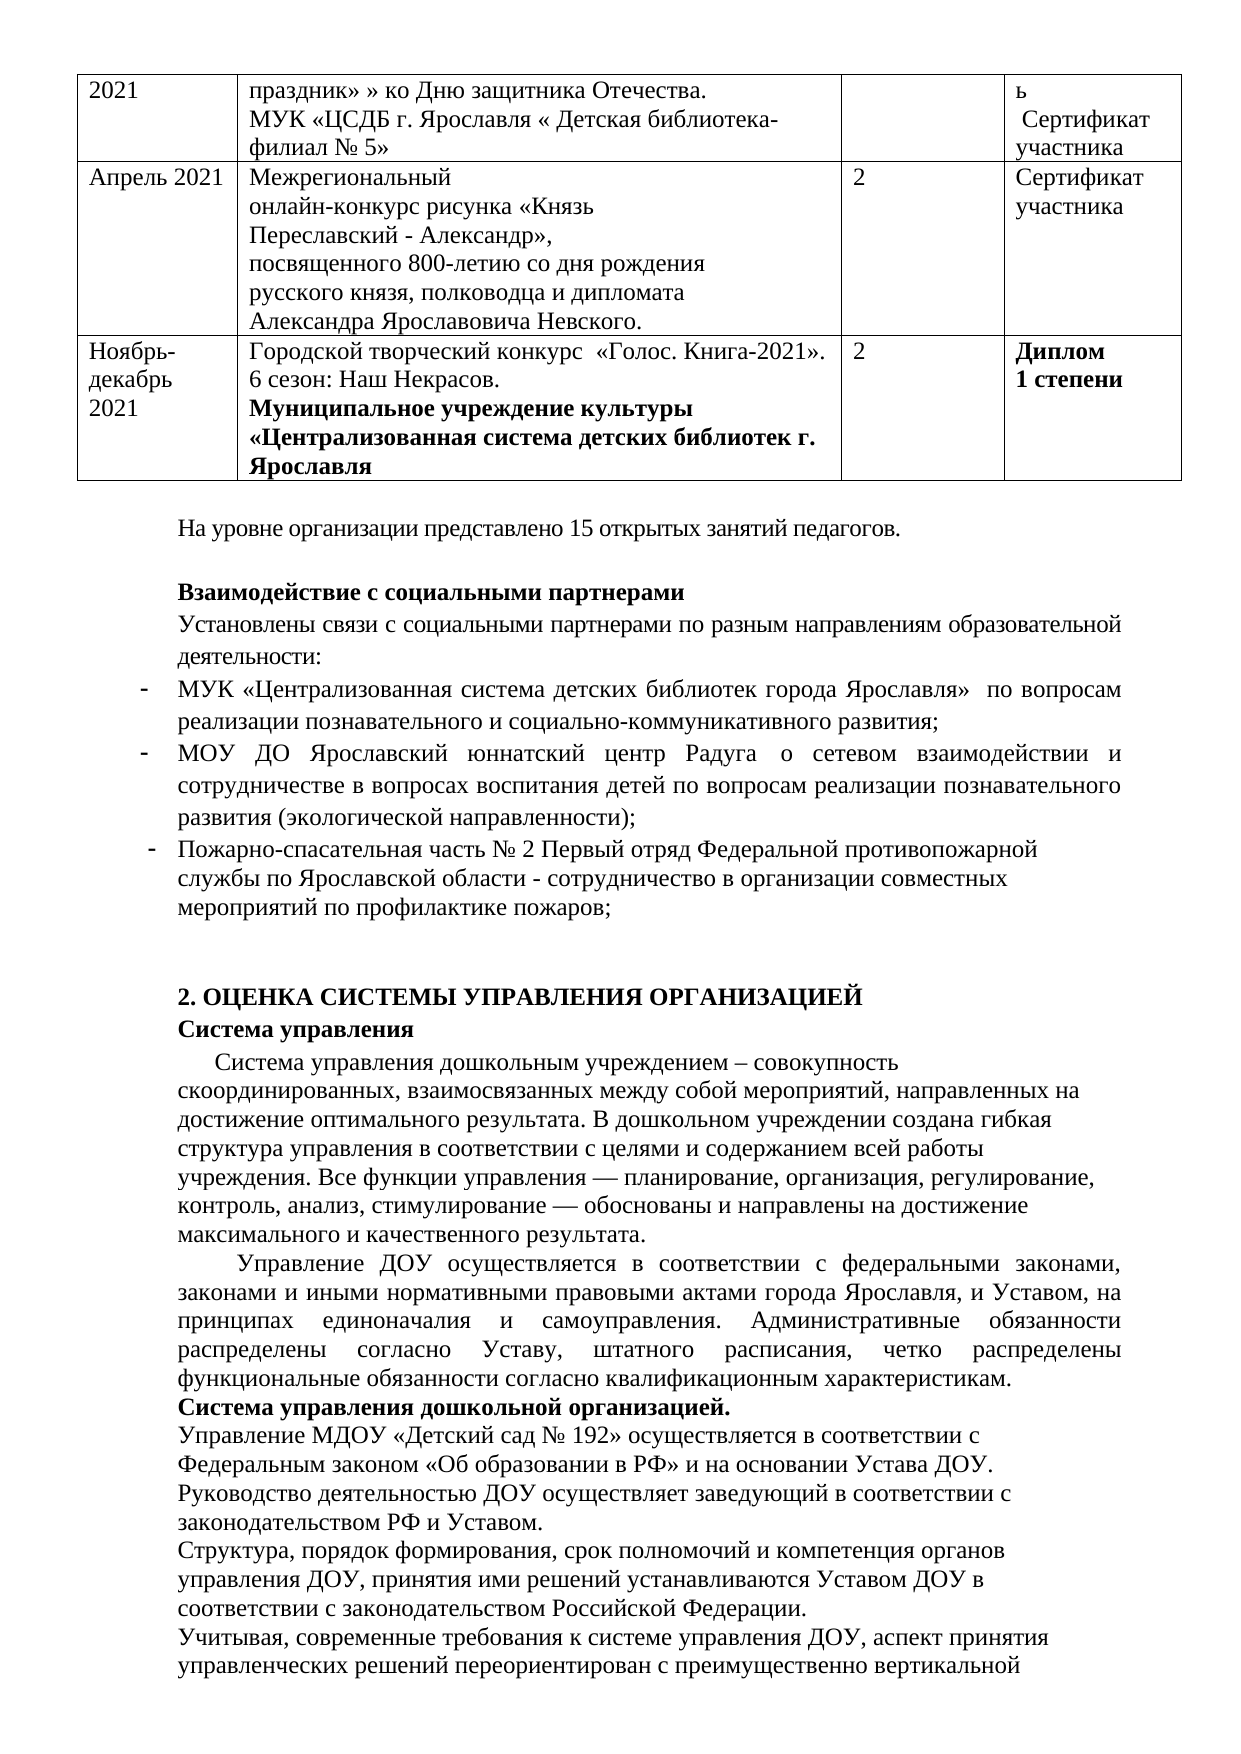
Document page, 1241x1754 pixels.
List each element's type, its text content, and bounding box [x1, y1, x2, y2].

text Структура, порядок формирования, срок полномочий и компетенция органов управления ДОУ, принятия ими решений устанавливаются Уставом ДОУ в соответствии с законодательством Российской Федерации. [177, 1535, 1122, 1622]
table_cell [1005, 75, 1181, 161]
text Система управления [177, 1014, 1122, 1043]
table_cell 2 [842, 162, 1004, 335]
text Система управления дошкольным учреждением – совокупность скоординированных, взаимосвязанных между собой мероприятий, направленных на достижение оптимального результата. В дошкольном учреждении создана гибкая структура управления в соответствии с целями и содержанием всей работы учреждения. Все функции управления — планирование, организация, регулирование, контроль, анализ, стимулирование — обоснованы и направлены на достижение максимального и качественного результата. [177, 1047, 1122, 1248]
text Установлены связи с социальными партнерами по разным направлениям образовательной деятельности: [177, 609, 1122, 670]
table_cell Городской творческий конкурс «Голос. Книга-2021». 6 сезон: Наш Некрасов. Муниципальное учреждение культуры «Централизованная система детских библиотек г. Ярославля [238, 336, 841, 479]
text Управление ДОУ осуществляется в соответствии с федеральными законами, законами и иными нормативными правовыми актами города Ярославля, и Уставом, на принципах единоначалия и самоуправления. Административные обязанности распределены согласно Уставу, штатного расписания, четко распределены функциональные обязанности согласно квалификационным характеристикам. [177, 1248, 1122, 1392]
list МОУ ДО Ярославский юннатский центр Радуга о сетевом взаимодействии и сотрудничестве в вопросах воспитания детей по вопросам реализации познавательного развития (экологической направленности); [140, 738, 1122, 831]
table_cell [238, 75, 841, 161]
text Руководство деятельностью ДОУ осуществляет заведующий в соответствии с законодательством РФ и Уставом. [177, 1478, 1122, 1535]
table_cell Февраль 2021 [78, 75, 237, 161]
text Взаимодействие с социальными партнерами [177, 577, 1122, 606]
list Пожарно-спасательная часть № 2 Первый отряд Федеральной противопожарной службы по Ярославской области - сотрудничество в организации совместных мероприятий по профилактике пожаров; [148, 834, 1122, 921]
table_cell Сертификат участника [1005, 162, 1181, 335]
list МУК «Централизованная система детских библиотек города Ярославля» по вопросам реализации познавательного и социально-коммуникативного развития; [140, 674, 1122, 734]
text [177, 1622, 1122, 1679]
table_cell 4 [842, 75, 1004, 161]
text На уровне организации представлено 15 открытых занятий педагогов. [177, 513, 1122, 541]
text Управление МДОУ «Детский сад № 192» осуществляется в соответствии с Федеральным законом «Об образовании в РФ» и на основании Устава ДОУ. [177, 1420, 1122, 1478]
table_cell Диплом 1 степени [1005, 336, 1181, 479]
table_cell 2 [842, 336, 1004, 479]
text 2. ОЦЕНКА СИСТЕМЫ УПРАВЛЕНИЯ ОРГАНИЗАЦИЕЙ [177, 982, 1122, 1011]
text Система управления дошкольной организацией. [177, 1392, 1122, 1420]
table_cell Межрегиональный онлайн-конкурс рисунка «Князь Переславский - Александр», посвященного 800-летию со дня рождения русского князя, полководца и дипломата Александра Ярославовича Невского. [238, 162, 841, 335]
table_cell Апрель 2021 [78, 162, 237, 335]
table_cell Ноябрь-декабрь 2021 [78, 336, 237, 479]
